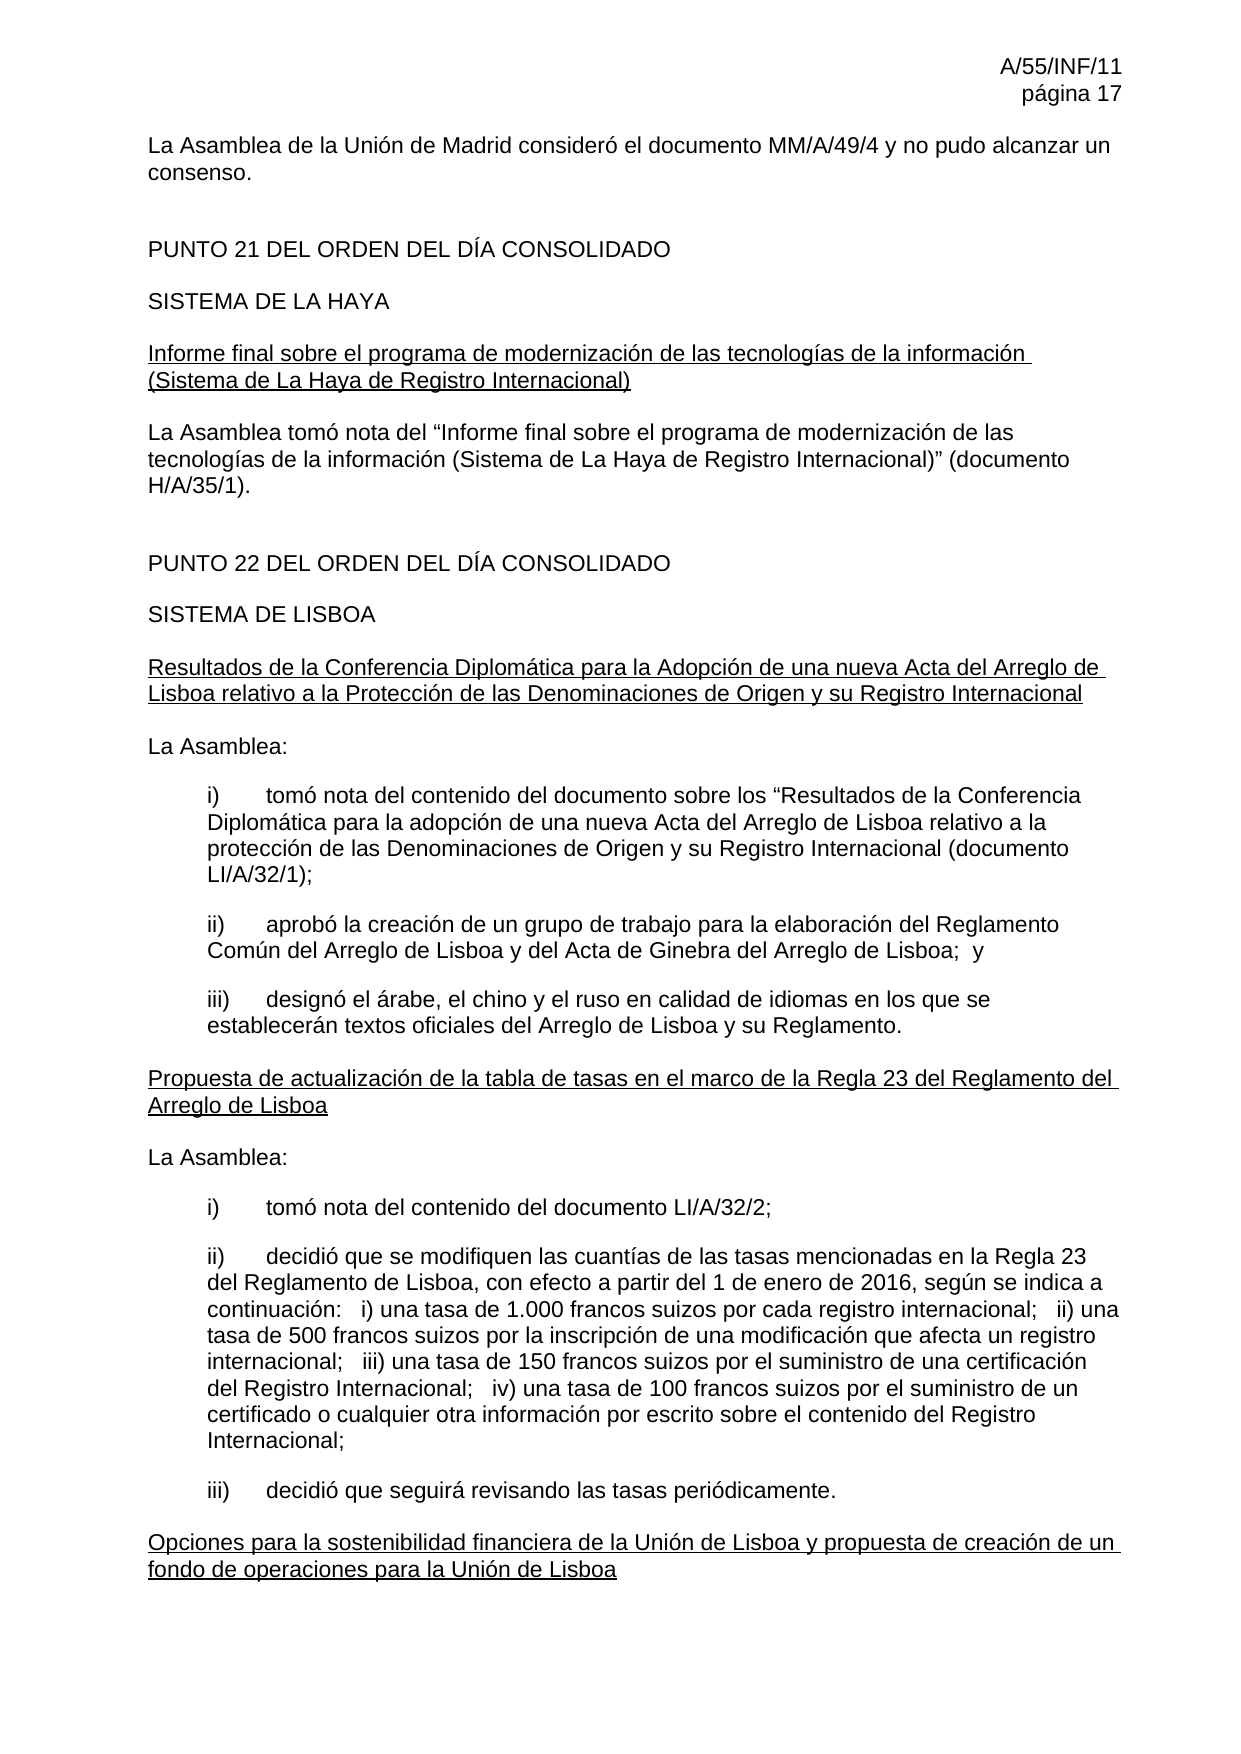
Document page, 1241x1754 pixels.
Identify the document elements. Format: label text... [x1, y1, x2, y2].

subtitle Propuesta de actualización de la tabla de tasas en el marco de la Regla 23 del Reglamento del Arreglo de Lisboa [148, 1065, 1122, 1118]
text Resultados de la Conferencia Diplomática para la Adopción de una nueva Acta del Arreglo de Lisboa relativo a la Protección de las Denominaciones de Origen y su Registro Internacional [148, 654, 1122, 707]
list La Asamblea: [148, 1144, 1122, 1171]
subtitle SISTEMA DE LA HAYA [148, 288, 1122, 314]
subtitle SISTEMA DE LISBOA [148, 601, 1122, 627]
list ii) decidió que se modifiquen las cuantías de las tasas mencionadas en la Regla 23 del Reglamento de Lisboa, con efecto a partir del 1 de enero de 2016, según se indica a continuación: i) una tasa de 1.000 francos suizos por cada registro internacional; ii) una tasa de 500 francos suizos por la inscripción de una modificación que afecta un registro internacional; iii) una tasa de 150 francos suizos por el suministro de una certificación del Registro Internacional; iv) una tasa de 100 francos suizos por el suministro de un certificado o cualquier otra información por escrito sobre el contenido del Registro Internacional; [207, 1243, 1122, 1454]
list i) tomó nota del contenido del documento sobre los “Resultados de la Conferencia Diplomática para la adopción de una nueva Acta del Arreglo de Lisboa relativo a la protección de las Denominaciones de Origen y su Registro Internacional (documento LI/A/32/1); [207, 782, 1122, 888]
subtitle Opciones para la sostenibilidad financiera de la Unión de Lisboa y propuesta de creación de un fondo de operaciones para la Unión de Lisboa [148, 1529, 1122, 1582]
list iii) designó el árabe, el chino y el ruso en calidad de idiomas en los que se establecerán textos oficiales del Arreglo de Lisboa y su Reglamento. [207, 986, 1122, 1039]
text La Asamblea de la Unión de Madrid consideró el documento MM/A/49/4 y no pudo alcanzar un consenso. [148, 132, 1122, 185]
subtitle PUNTO 21 DEL ORDEN DEL DÍA CONSOLIDADO [148, 236, 1122, 263]
list iii) decidió que seguirá revisando las tasas periódicamente. [207, 1477, 1122, 1503]
text Informe final sobre el programa de modernización de las tecnologías de la información (Sistema de La Haya de Registro Internacional) [148, 340, 1122, 393]
list La Asamblea: [148, 733, 1122, 759]
list ii) aprobó la creación de un grupo de trabajo para la elaboración del Reglamento Común del Arreglo de Lisboa y del Acta de Ginebra del Arreglo de Lisboa; y [207, 911, 1122, 963]
text La Asamblea tomó nota del “Informe final sobre el programa de modernización de las tecnologías de la información (Sistema de La Haya de Registro Internacional)” (documento H/A/35/1). [148, 419, 1122, 498]
list i) tomó nota del contenido del documento LI/A/32/2; [207, 1193, 1122, 1220]
subtitle PUNTO 22 DEL ORDEN DEL DÍA CONSOLIDADO [148, 550, 1122, 576]
